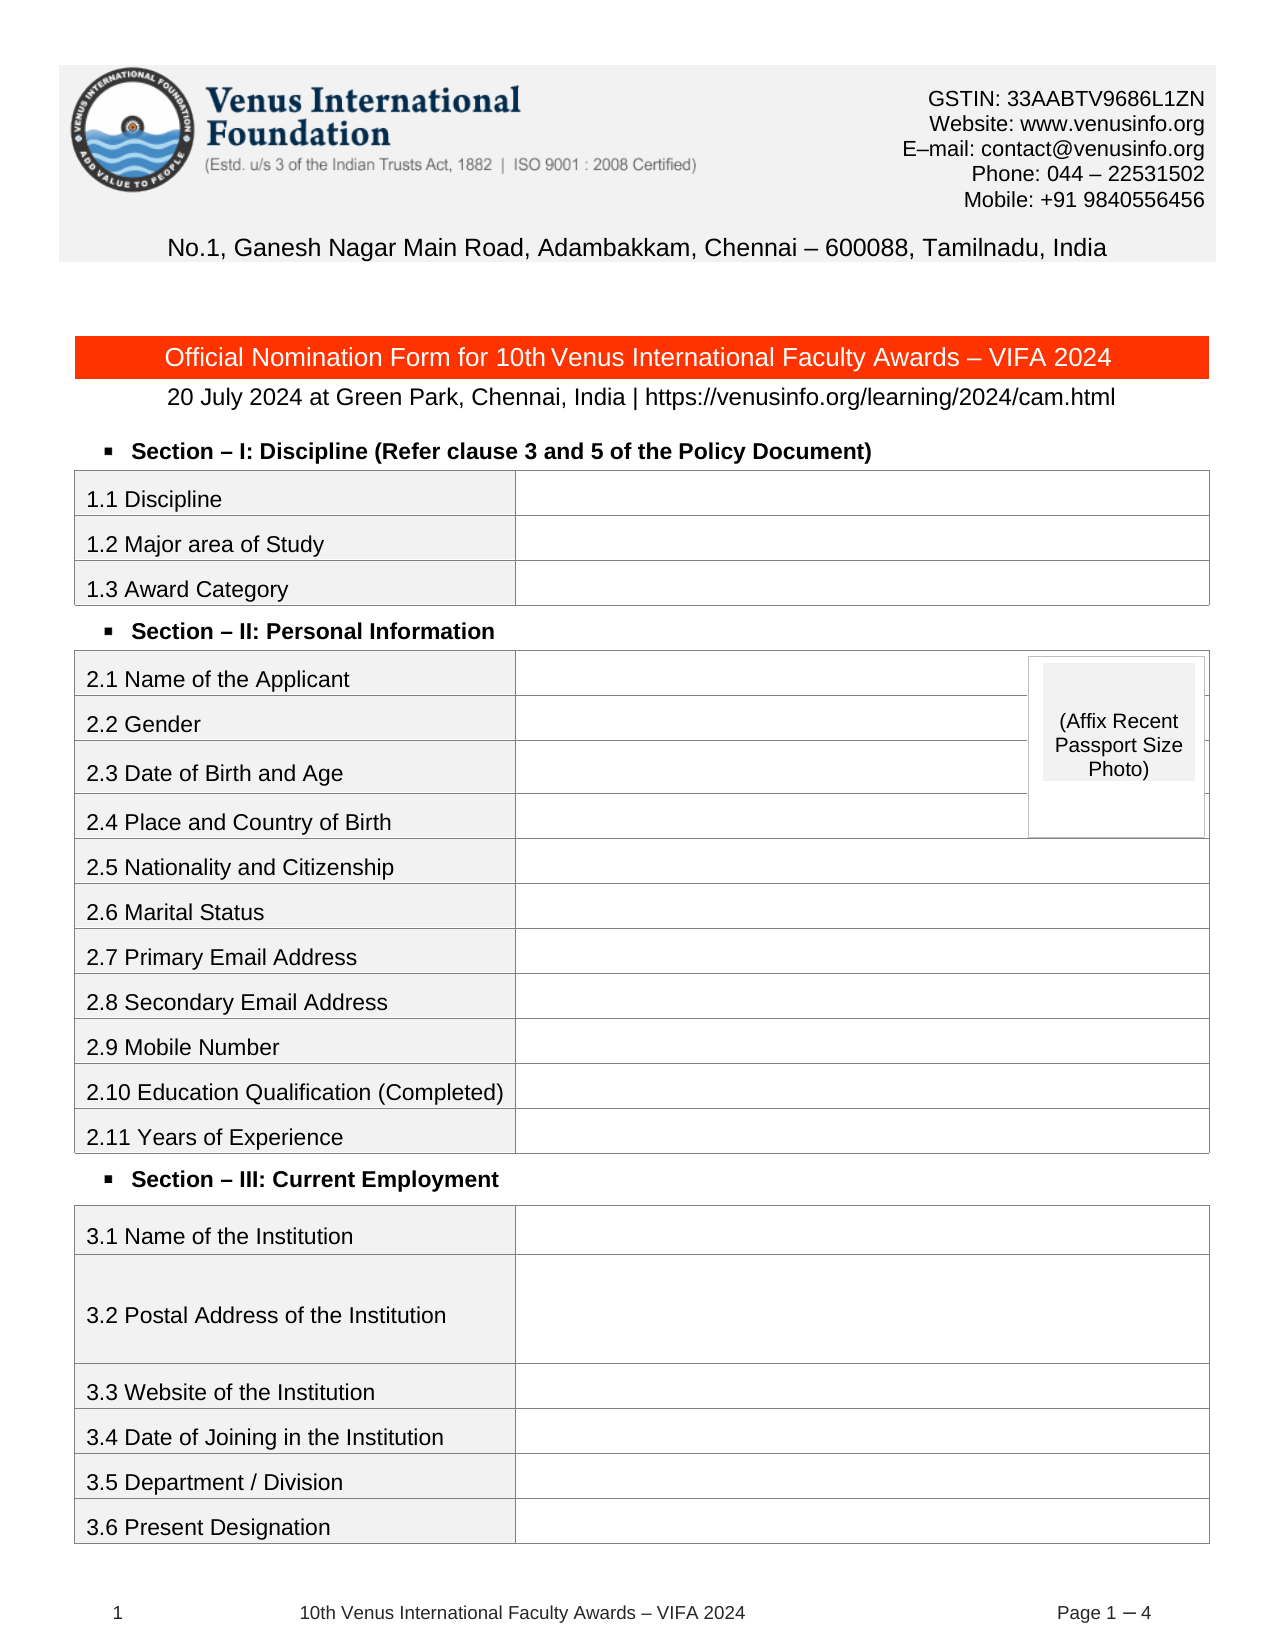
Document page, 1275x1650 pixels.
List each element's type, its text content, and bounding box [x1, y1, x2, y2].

table_cell [516, 696, 1027, 739]
table_cell 2.4 Place and Country of Birth [75, 794, 515, 837]
table_cell 2.8 Secondary Email Address [75, 974, 515, 1017]
table_cell 2.5 Nationality and Citizenship [75, 839, 515, 882]
table_cell [516, 1499, 1209, 1543]
table_header Official Nomination Form for 10th Venus International Faculty Awards – VIFA 2024 [75, 336, 1209, 379]
table_cell 3.1 Name of the Institution [75, 1206, 515, 1254]
table_cell [516, 1064, 1209, 1107]
table_cell 3.4 Date of Joining in the Institution [75, 1409, 515, 1453]
table_cell [516, 1206, 1209, 1254]
table_cell 3.5 Department / Division [75, 1454, 515, 1498]
table_cell 2.9 Mobile Number [75, 1019, 515, 1062]
table_cell 2.2 Gender [75, 696, 515, 739]
table_cell [516, 974, 1209, 1017]
table_cell [516, 1109, 1209, 1152]
table_cell 3.2 Postal Address of the Institution [75, 1255, 515, 1363]
table_cell [516, 516, 1209, 559]
table_cell 1.1 Discipline [75, 471, 515, 514]
table_cell [516, 1409, 1209, 1453]
table_cell [516, 1255, 1209, 1363]
table_cell Section – III: Current Employment [75, 1154, 1209, 1205]
table_cell [516, 929, 1209, 972]
table_cell [516, 1019, 1209, 1062]
table_cell [516, 884, 1209, 927]
table_cell Section – II: Personal Information [75, 606, 1209, 649]
picture [65, 63, 704, 197]
table_cell [516, 1454, 1209, 1498]
table_cell 2.7 Primary Email Address [75, 929, 515, 972]
table_cell [516, 1364, 1209, 1408]
table_cell [516, 471, 1209, 514]
table_cell Section – I: Discipline (Refer clause 3 and 5 of the Policy Document) [75, 426, 1209, 469]
table_cell [516, 741, 1027, 792]
table_cell 2.1 Name of the Applicant [75, 651, 515, 694]
table_cell [1205, 741, 1209, 792]
table_cell [1205, 794, 1209, 837]
table_cell 2.11 Years of Experience [75, 1109, 515, 1152]
table_cell 2.6 Marital Status [75, 884, 515, 927]
table_header GSTIN: 33AABTV9686L1ZN Website: www.venusinfo.org E–mail: contact@venusinfo.org Phone: 044 – 22531502 Mobile: +91 9840556456 No.1, Ganesh Nagar Main Road, Adambakkam, Chennai – 600088, Tamilnadu, India [59, 65, 1216, 262]
table_cell [1205, 696, 1209, 739]
table_cell 2.10 Education Qualification (Completed) [75, 1064, 515, 1107]
table_cell 1.3 Award Category [75, 561, 515, 604]
table_cell 3.6 Present Designation [75, 1499, 515, 1543]
table_cell 2.3 Date of Birth and Age [75, 741, 515, 792]
table_cell 3.3 Website of the Institution [75, 1364, 515, 1408]
table_cell [516, 794, 1027, 837]
table_cell [516, 839, 1209, 882]
table_cell 1.2 Major area of Study [75, 516, 515, 559]
table_cell [516, 651, 1209, 694]
table_cell 20 July 2024 at Green Park, Chennai, India | https://venusinfo.org/learning/2024/cam.html [75, 381, 1209, 424]
table_cell [516, 561, 1209, 604]
